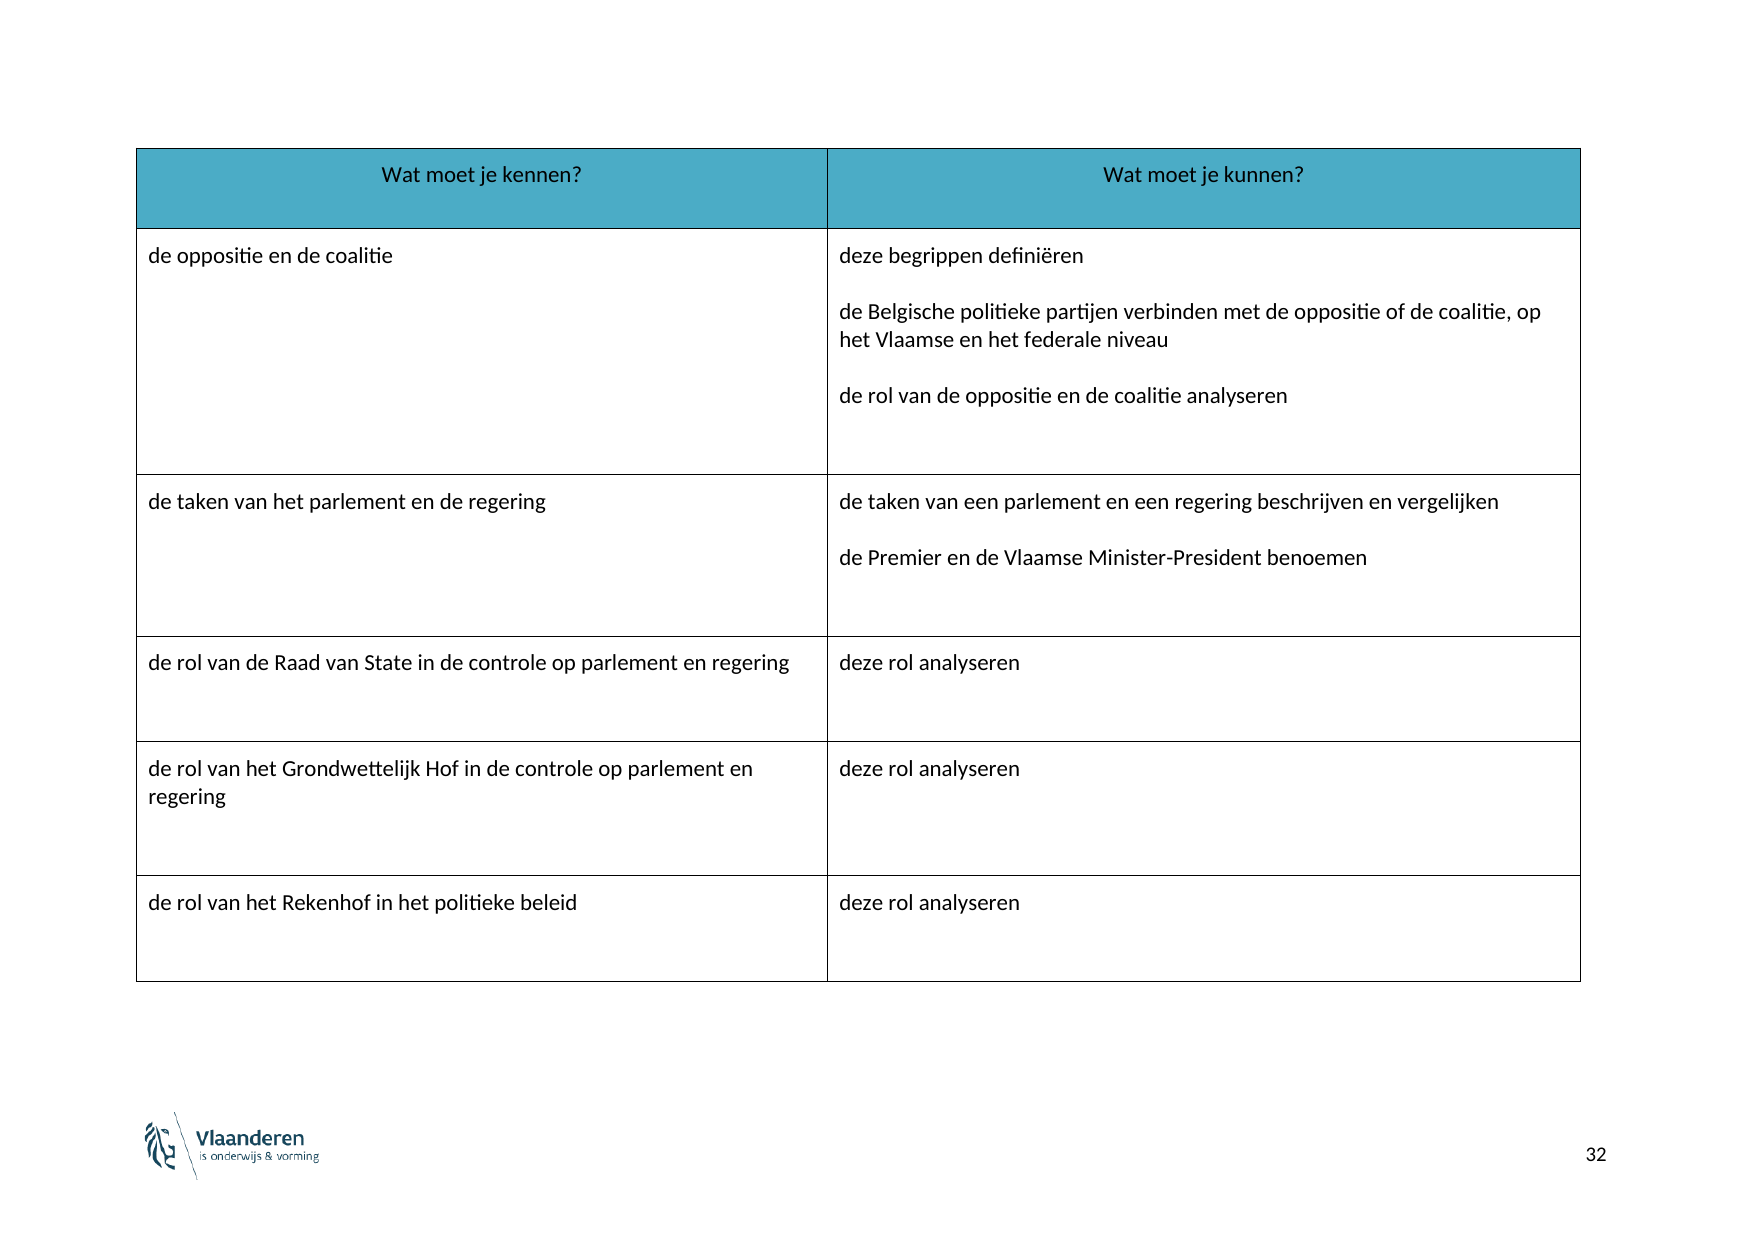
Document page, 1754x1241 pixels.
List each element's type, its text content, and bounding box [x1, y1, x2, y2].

table_cell de rol van het Rekenhof in het politieke beleid [137, 876, 827, 981]
table_cell de taken van een parlement en een regering beschrijven en vergelijken de Premier en de Vlaamse Minister-President benoemen [828, 475, 1580, 636]
table_cell de rol van de Raad van State in de controle op parlement en regering [137, 637, 827, 741]
table_cell deze rol analyseren [828, 742, 1580, 875]
table_cell de rol van het Grondwettelijk Hof in de controle op parlement en regering [137, 742, 827, 875]
table_cell deze rol analyseren [828, 637, 1580, 741]
table_cell de oppositie en de coalitie [137, 229, 827, 474]
table_cell deze rol analyseren [828, 876, 1580, 981]
table_header Wat moet je kennen? [137, 149, 827, 228]
table_cell deze begrippen definiëren de Belgische politieke partijen verbinden met de oppositie of de coalitie, op het Vlaamse en het federale niveau de rol van de oppositie en de coalitie analyseren [828, 229, 1580, 474]
table_cell de taken van het parlement en de regering [137, 475, 827, 636]
picture [144, 1112, 327, 1180]
table_header Wat moet je kunnen? [828, 149, 1580, 228]
